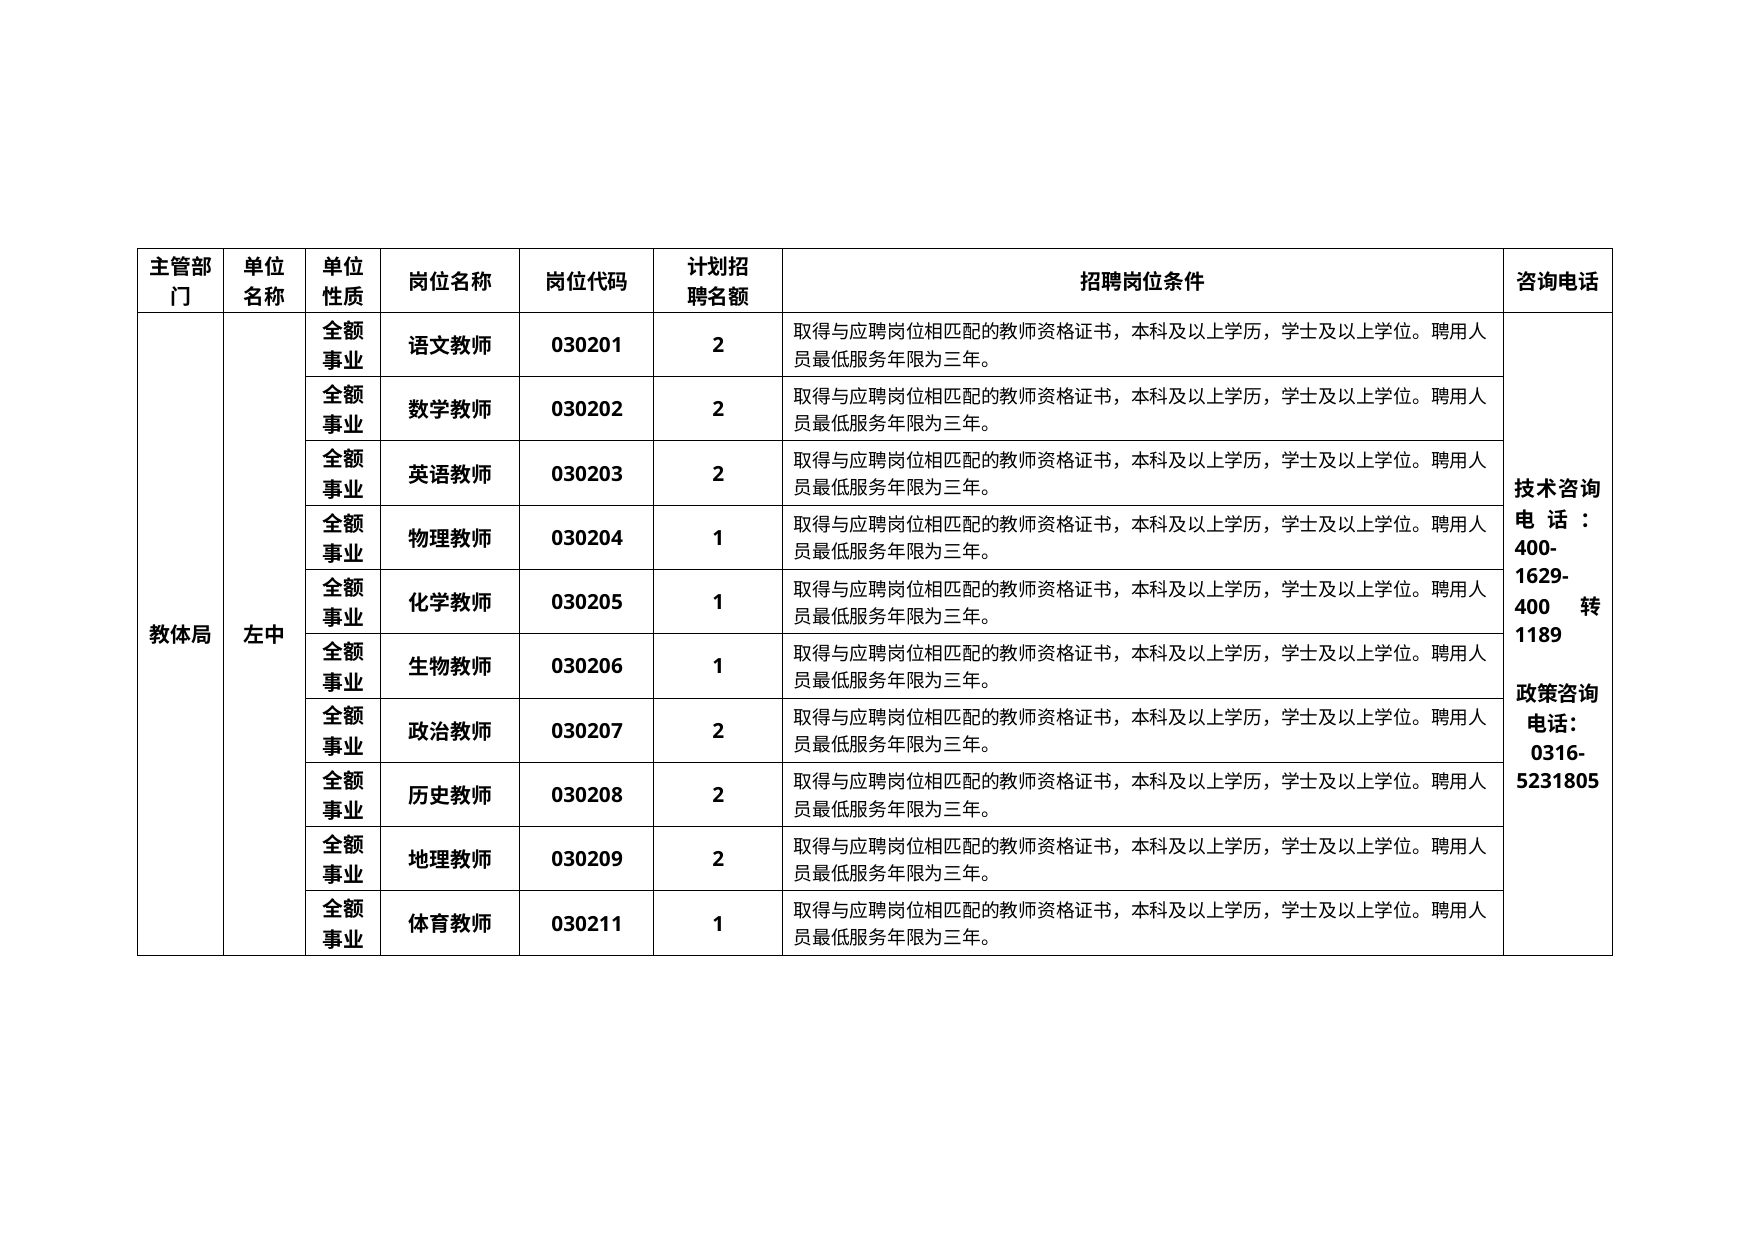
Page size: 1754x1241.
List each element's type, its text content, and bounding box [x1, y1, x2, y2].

table_cell 030207 [520, 699, 653, 762]
table_header 单位名称 [224, 249, 305, 312]
table_cell 地理教师 [381, 827, 519, 890]
table_cell 教体局 [138, 313, 223, 954]
table_header 计划招 聘名额 [654, 249, 782, 312]
table_cell 030205 [520, 570, 653, 633]
table_cell 全额事业 [306, 891, 380, 954]
table_header 单位性质 [306, 249, 380, 312]
table_cell 取得与应聘岗位相匹配的教师资格证书，本科及以上学历，学士及以上学位。聘用人员最低服务年限为三年。 [783, 891, 1503, 954]
table_cell 物理教师 [381, 506, 519, 569]
table_cell 030206 [520, 634, 653, 697]
table_cell 2 [654, 377, 782, 440]
table_header 主管部门 [138, 249, 223, 312]
table_cell 生物教师 [381, 634, 519, 697]
table_cell 体育教师 [381, 891, 519, 954]
table_cell 全额事业 [306, 506, 380, 569]
table_cell 1 [654, 506, 782, 569]
table_cell 取得与应聘岗位相匹配的教师资格证书，本科及以上学历，学士及以上学位。聘用人员最低服务年限为三年。 [783, 763, 1503, 826]
table_cell 030201 [520, 313, 653, 376]
table_cell 2 [654, 699, 782, 762]
table_cell 取得与应聘岗位相匹配的教师资格证书，本科及以上学历，学士及以上学位。聘用人员最低服务年限为三年。 [783, 699, 1503, 762]
table_cell 全额事业 [306, 827, 380, 890]
table_cell 全额事业 [306, 763, 380, 826]
table_cell 取得与应聘岗位相匹配的教师资格证书，本科及以上学历，学士及以上学位。聘用人员最低服务年限为三年。 [783, 441, 1503, 504]
table_cell 取得与应聘岗位相匹配的教师资格证书，本科及以上学历，学士及以上学位。聘用人员最低服务年限为三年。 [783, 634, 1503, 697]
table_cell 全额事业 [306, 570, 380, 633]
table_cell 全额事业 [306, 313, 380, 376]
table_cell 2 [654, 827, 782, 890]
table_header 岗位代码 [520, 249, 653, 312]
table_cell 2 [654, 313, 782, 376]
table_cell 语文教师 [381, 313, 519, 376]
table_cell 数学教师 [381, 377, 519, 440]
table_cell 取得与应聘岗位相匹配的教师资格证书，本科及以上学历，学士及以上学位。聘用人员最低服务年限为三年。 [783, 377, 1503, 440]
table_cell 历史教师 [381, 763, 519, 826]
table_cell 化学教师 [381, 570, 519, 633]
table_cell 1 [654, 634, 782, 697]
table_cell 全额事业 [306, 699, 380, 762]
table_cell 030203 [520, 441, 653, 504]
table_cell 左中 [224, 313, 305, 954]
table_cell 全额事业 [306, 441, 380, 504]
table_cell 030209 [520, 827, 653, 890]
table_cell 030202 [520, 377, 653, 440]
table_cell 1 [654, 891, 782, 954]
table_header 咨询电话 [1504, 249, 1612, 312]
table_header 岗位名称 [381, 249, 519, 312]
table_cell 取得与应聘岗位相匹配的教师资格证书，本科及以上学历，学士及以上学位。聘用人员最低服务年限为三年。 [783, 313, 1503, 376]
table_cell 政治教师 [381, 699, 519, 762]
table_cell 030204 [520, 506, 653, 569]
table_cell 技术咨询电话：400-1629-400转1189 政策咨询电话：0316-5231805 [1504, 313, 1612, 954]
table_cell 1 [654, 570, 782, 633]
table_cell 英语教师 [381, 441, 519, 504]
table_cell 030211 [520, 891, 653, 954]
table_cell 2 [654, 763, 782, 826]
table_cell 全额事业 [306, 634, 380, 697]
table_cell 全额事业 [306, 377, 380, 440]
table_header 招聘岗位条件 [783, 249, 1503, 312]
table_cell 2 [654, 441, 782, 504]
table_cell 030208 [520, 763, 653, 826]
table_cell 取得与应聘岗位相匹配的教师资格证书，本科及以上学历，学士及以上学位。聘用人员最低服务年限为三年。 [783, 570, 1503, 633]
table_cell 取得与应聘岗位相匹配的教师资格证书，本科及以上学历，学士及以上学位。聘用人员最低服务年限为三年。 [783, 506, 1503, 569]
table_cell 取得与应聘岗位相匹配的教师资格证书，本科及以上学历，学士及以上学位。聘用人员最低服务年限为三年。 [783, 827, 1503, 890]
